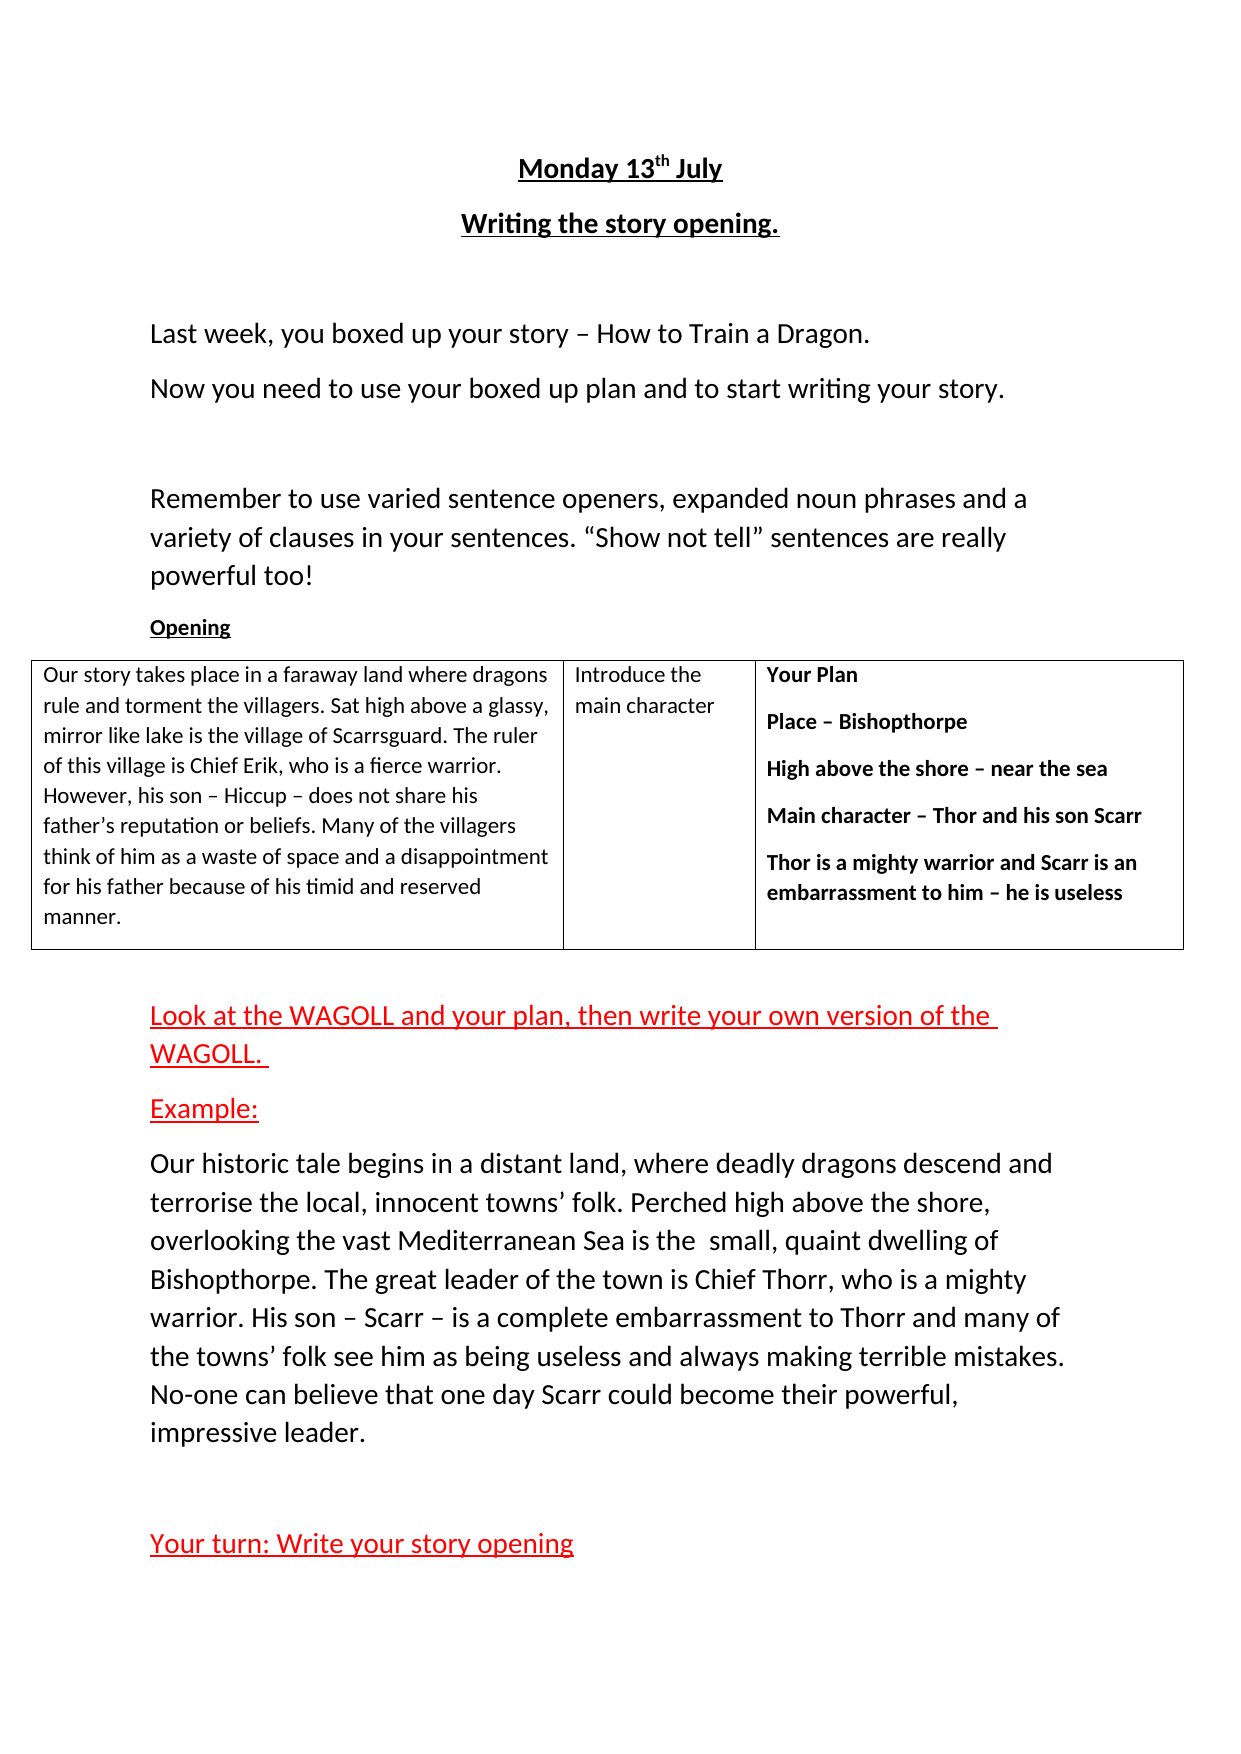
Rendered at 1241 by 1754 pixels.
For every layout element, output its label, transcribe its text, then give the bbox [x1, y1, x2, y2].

text Our historic tale begins in a distant land, where deadly dragons descend and terrorise the local, innocent towns’ folk. Perched high above the shore, overlooking the vast Mediterranean Sea is the small, quaint dwelling of Bishopthorpe. The great leader of the town is Chief Thorr, who is a mighty warrior. His son – Scarr – is a complete embarrassment to Thorr and many of the towns’ folk see him as being useless and always making terrible mistakes. No-one can believe that one day Scarr could become their powerful, impressive leader. [150, 1146, 1090, 1450]
text Monday 13th July [150, 150, 1090, 186]
text Writing the story opening. [150, 205, 1090, 241]
table_header Our story takes place in a faraway land where dragons rule and torment the villagers. Sat high above a glassy, mirror like lake is the village of Scarrsguard. The ruler of this village is Chief Erik, who is a fierce warrior. However, his son – Hiccup – does not share his father’s reputation or beliefs. Many of the villagers think of him as a waste of space and a disappointment for his father because of his timid and reserved manner. [32, 661, 563, 949]
text Opening [150, 613, 1090, 641]
text Example: [150, 1090, 1090, 1126]
table_header Introduce the main character [564, 661, 755, 949]
text Look at the WAGOLL and your plan, then write your own version of the WAGOLL. [150, 997, 1090, 1071]
text Last week, you boxed up your story – How to Train a Dragon. [150, 315, 1090, 351]
text Now you need to use your boxed up plan and to start writing your story. [150, 370, 1090, 406]
text Your turn: Write your story opening [150, 1525, 1090, 1560]
text Remember to use varied sentence openers, expanded noun phrases and a variety of clauses in your sentences. “Show not tell” sentences are really powerful too! [150, 481, 1090, 593]
table_header Your Plan Place – Bishopthorpe High above the shore – near the sea Main character – Thor and his son Scarr Thor is a mighty warrior and Scarr is an embarrassment to him – he is useless [756, 661, 1183, 949]
